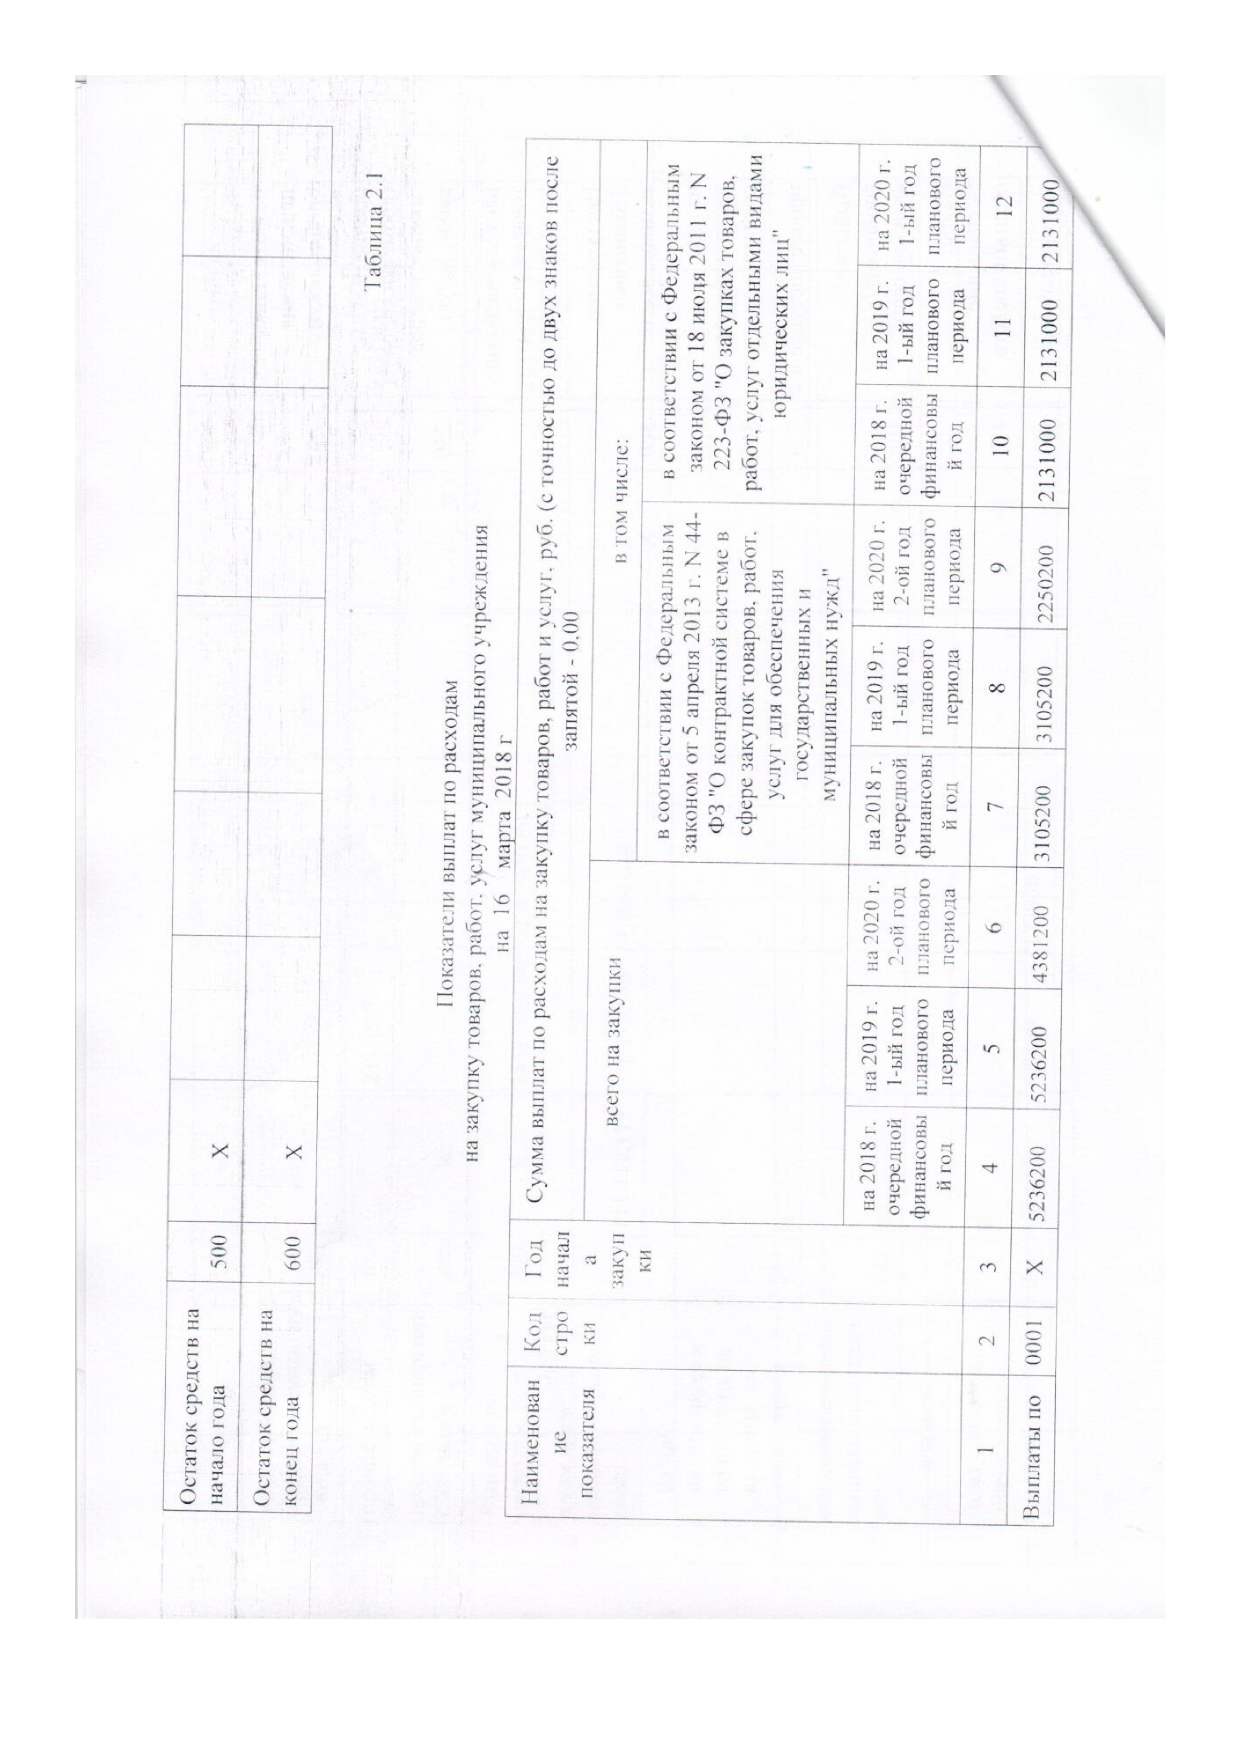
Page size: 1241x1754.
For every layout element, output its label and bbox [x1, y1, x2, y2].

picture [75, 75, 1166, 1619]
